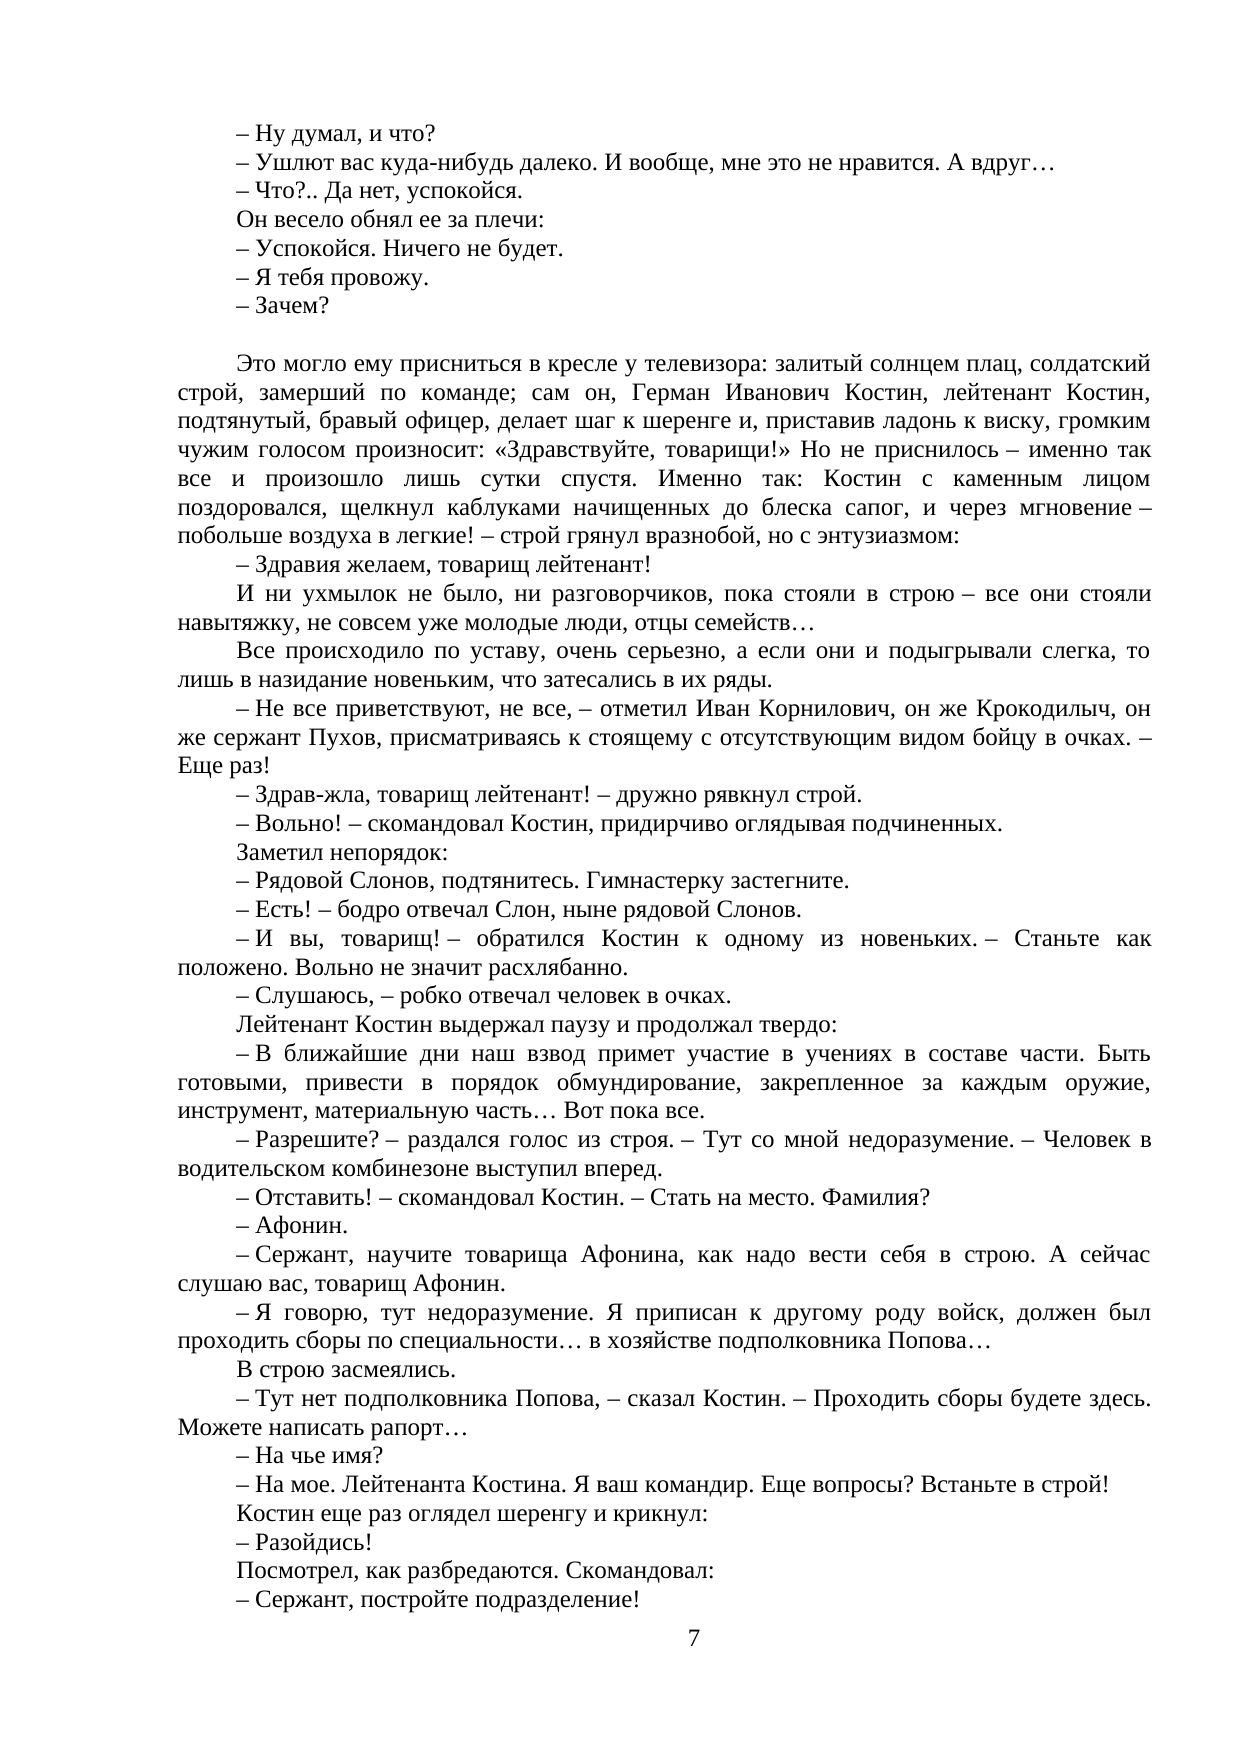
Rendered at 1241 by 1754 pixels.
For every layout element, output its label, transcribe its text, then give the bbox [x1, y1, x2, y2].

text – Не все приветствуют, не все, – отметил Иван Корнилович, он же Крокодилыч, он же сержант Пухов, присматриваясь к стоящему с отсутствующим видом бойцу в очках. – Еще раз! [177, 693, 1152, 779]
text – Рядовой Слонов, подтянитесь. Гимнастерку застегните. [177, 866, 1152, 894]
text – Слушаюсь, – робко отвечал человек в очках. [177, 981, 1152, 1009]
text Заметил непорядок: [177, 837, 1152, 866]
text И ни ухмылок не было, ни разговорчиков, пока стояли в строю – все они стояли навытяжку, не совсем уже молодые люди, отцы семейств… [177, 578, 1152, 636]
text – Я говорю, тут недоразумение. Я приписан к другому роду войск, должен был проходить сборы по специальности… в хозяйстве подполковника Попова… [177, 1297, 1152, 1354]
text Это могло ему присниться в кресле у телевизора: залитый солнцем плац, солдатский строй, замерший по команде; сам он, Герман Иванович Костин, лейтенант Костин, подтянутый, бравый офицер, делает шаг к шеренге и, приставив ладонь к виску, громким чужим голосом произносит: «Здравствуйте, товарищи!» Но не приснилось – именно так все и произошло лишь сутки спустя. Именно так: Костин с каменным лицом поздоровался, щелкнул каблуками начищенных до блеска сапог, и через мгновение – побольше воздуха в легкие! – строй грянул вразнобой, но с энтузиазмом: [177, 348, 1152, 549]
text – Что?.. Да нет, успокойся. [177, 176, 1152, 204]
text – Вольно! – скомандовал Костин, придирчиво оглядывая подчиненных. [177, 808, 1152, 837]
text Лейтенант Костин выдержал паузу и продолжал твердо: [177, 1009, 1152, 1038]
text – Ушлют вас куда-нибудь далеко. И вообще, мне это не нравится. А вдруг… [177, 147, 1152, 176]
text – Разрешите? – раздался голос из строя. – Тут со мной недоразумение. – Человек в водительском комбинезоне выступил вперед. [177, 1124, 1152, 1182]
text – В ближайшие дни наш взвод примет участие в учениях в составе части. Быть готовыми, привести в порядок обмундирование, закрепленное за каждым оружие, инструмент, материальную часть… Вот пока все. [177, 1038, 1152, 1124]
text – Зачем? [177, 291, 1152, 319]
text – Я тебя провожу. [177, 262, 1152, 291]
text – Здрав-жла, товарищ лейтенант! – дружно рявкнул строй. [177, 779, 1152, 808]
text – Тут нет подполковника Попова, – сказал Костин. – Проходить сборы будете здесь. Можете написать рапорт… [177, 1383, 1152, 1441]
text Костин еще раз оглядел шеренгу и крикнул: [177, 1498, 1152, 1527]
text – Отставить! – скомандовал Костин. – Стать на место. Фамилия? [177, 1182, 1152, 1211]
text – Разойдись! [177, 1527, 1152, 1556]
text – На мое. Лейтенанта Костина. Я ваш командир. Еще вопросы? Встаньте в строй! [177, 1469, 1152, 1498]
text – Есть! – бодро отвечал Слон, ныне рядовой Слонов. [177, 894, 1152, 923]
text – Сержант, научите товарища Афонина, как надо вести себя в строю. А сейчас слушаю вас, товарищ Афонин. [177, 1239, 1152, 1297]
text – Ну думал, и что? [177, 118, 1152, 147]
text – И вы, товарищ! – обратился Костин к одному из новеньких. – Станьте как положено. Вольно не значит расхлябанно. [177, 923, 1152, 981]
text – Успокойся. Ничего не будет. [177, 233, 1152, 262]
text – Сержант, постройте подразделение! [177, 1584, 1152, 1613]
text Все происходило по уставу, очень серьезно, а если они и подыгрывали слегка, то лишь в назидание новеньким, что затесались в их ряды. [177, 636, 1152, 693]
text Он весело обнял ее за плечи: [177, 204, 1152, 233]
text – Афонин. [177, 1211, 1152, 1239]
text – Здравия желаем, товарищ лейтенант! [177, 549, 1152, 578]
text В строю засмеялись. [177, 1354, 1152, 1383]
text – На чье имя? [177, 1441, 1152, 1469]
text Посмотрел, как разбредаются. Скомандовал: [177, 1556, 1152, 1584]
